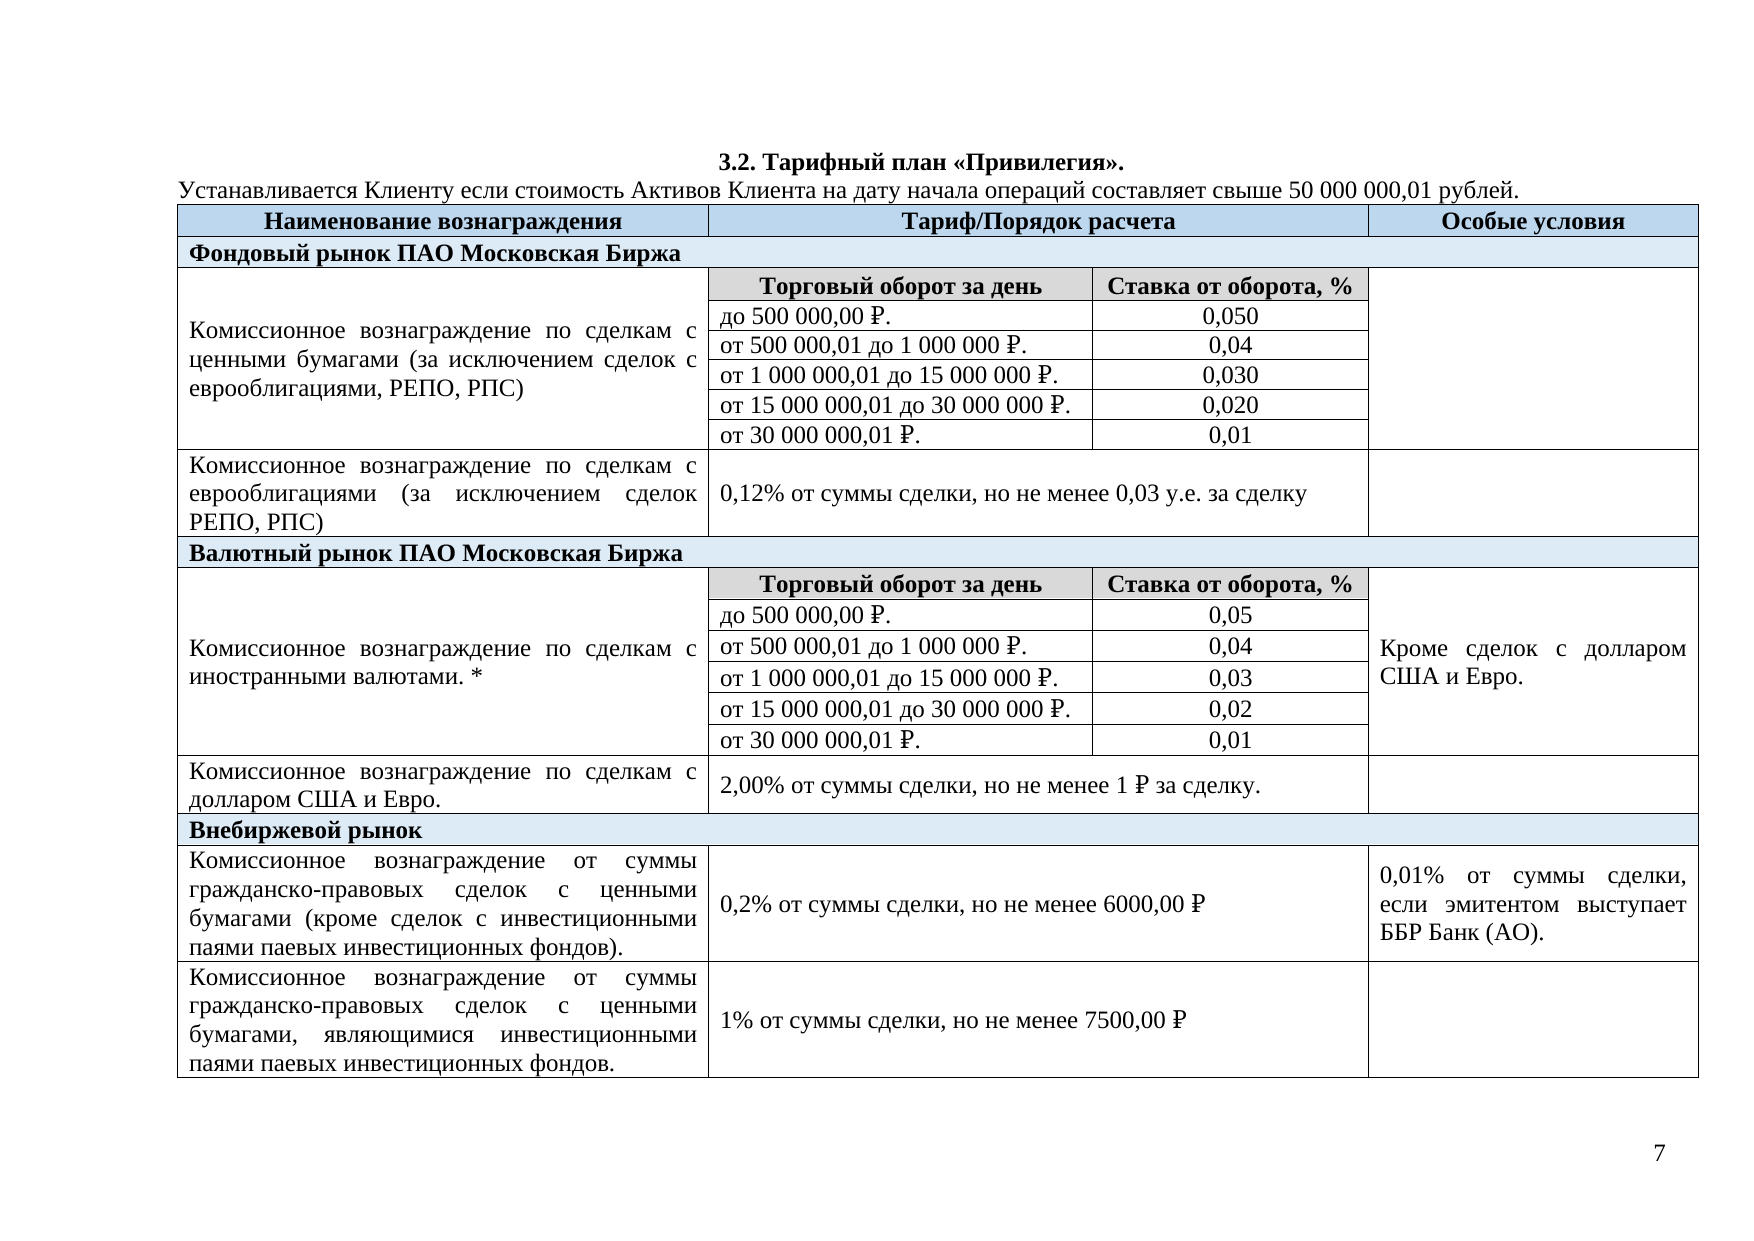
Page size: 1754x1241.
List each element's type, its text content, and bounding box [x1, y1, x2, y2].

table_cell Валютный рынок ПАО Московская Биржа [178, 537, 1698, 567]
table_cell 1% от суммы сделки, но не менее 7500,00 ₽ [709, 962, 1368, 1077]
table_cell 0,02 [1093, 693, 1368, 723]
text Устанавливается Клиенту если стоимость Активов Клиента на дату начала операций составляет свыше 50 000 000,01 рублей. [177, 176, 1665, 204]
table_cell 0,04 [1093, 631, 1368, 661]
table_cell [1369, 756, 1698, 813]
table_cell Комиссионное вознаграждение по сделкам с ценными бумагами (за исключением сделок с еврооблигациями, РЕПО, РПС) [178, 268, 708, 449]
table_cell Внебиржевой рынок [178, 814, 1698, 844]
table_cell Комиссионное вознаграждение по сделкам с долларом США и Евро. [178, 756, 708, 813]
table_cell Ставка от оборота, % [1093, 568, 1368, 598]
table_cell от 15 000 000,01 до 30 000 000 ₽. [709, 693, 1092, 723]
table_cell Комиссионное вознаграждение от суммы гражданско-правовых сделок с ценными бумагами (кроме сделок с инвестиционными паями паевых инвестиционных фондов). [178, 846, 708, 961]
table_cell Торговый оборот за день [709, 268, 1092, 300]
table_header Тариф/Порядок расчета [709, 205, 1368, 236]
table_cell от 1 000 000,01 до 15 000 000 ₽. [709, 360, 1092, 389]
table_cell от 30 000 000,01 ₽. [709, 725, 1092, 755]
table_cell от 15 000 000,01 до 30 000 000 ₽. [709, 390, 1092, 419]
table_header Наименование вознаграждения [178, 205, 708, 236]
table_cell Ставка от оборота, % [1093, 268, 1368, 300]
table_cell 0,12% от суммы сделки, но не менее 0,03 у.е. за сделку [709, 450, 1368, 536]
table_cell [1369, 268, 1698, 449]
text 3.2. Тарифный план «Привилегия». [177, 147, 1665, 176]
table_cell от 500 000,01 до 1 000 000 ₽. [709, 331, 1092, 359]
table_cell 0,05 [1093, 600, 1368, 630]
table_cell до 500 000,00 ₽. [709, 600, 1092, 630]
table_cell 0,01 [1093, 420, 1368, 449]
table_cell [1369, 962, 1698, 1077]
table_cell 2,00% от суммы сделки, но не менее 1 ₽ за сделку. [709, 756, 1368, 813]
table_cell Комиссионное вознаграждение по сделкам с еврооблигациями (за исключением сделок РЕПО, РПС) [178, 450, 708, 536]
table_cell от 500 000,01 до 1 000 000 ₽. [709, 631, 1092, 661]
table_cell Кроме сделок с долларом США и Евро. [1369, 568, 1698, 755]
table_cell [1369, 450, 1698, 536]
table_cell 0,050 [1093, 301, 1368, 329]
table_cell Комиссионное вознаграждение от суммы гражданско-правовых сделок с ценными бумагами, являющимися инвестиционными паями паевых инвестиционных фондов. [178, 962, 708, 1077]
table_cell от 1 000 000,01 до 15 000 000 ₽. [709, 662, 1092, 692]
table_cell 0,04 [1093, 331, 1368, 359]
table_cell Фондовый рынок ПАО Московская Биржа [178, 237, 1698, 267]
table_cell 0,03 [1093, 662, 1368, 692]
table_cell 0,020 [1093, 390, 1368, 419]
table_cell Комиссионное вознаграждение по сделкам с иностранными валютами. * [178, 568, 708, 755]
table_cell Торговый оборот за день [709, 568, 1092, 598]
table_cell 0,030 [1093, 360, 1368, 389]
table_header Особые условия [1369, 205, 1698, 236]
table_cell от 30 000 000,01 ₽. [709, 420, 1092, 449]
table_cell до 500 000,00 ₽. [709, 301, 1092, 329]
table_cell 0,2% от суммы сделки, но не менее 6000,00 ₽ [709, 846, 1368, 961]
table_cell 0,01% от суммы сделки, если эмитентом выступает ББР Банк (АО). [1369, 846, 1698, 961]
table_cell 0,01 [1093, 725, 1368, 755]
